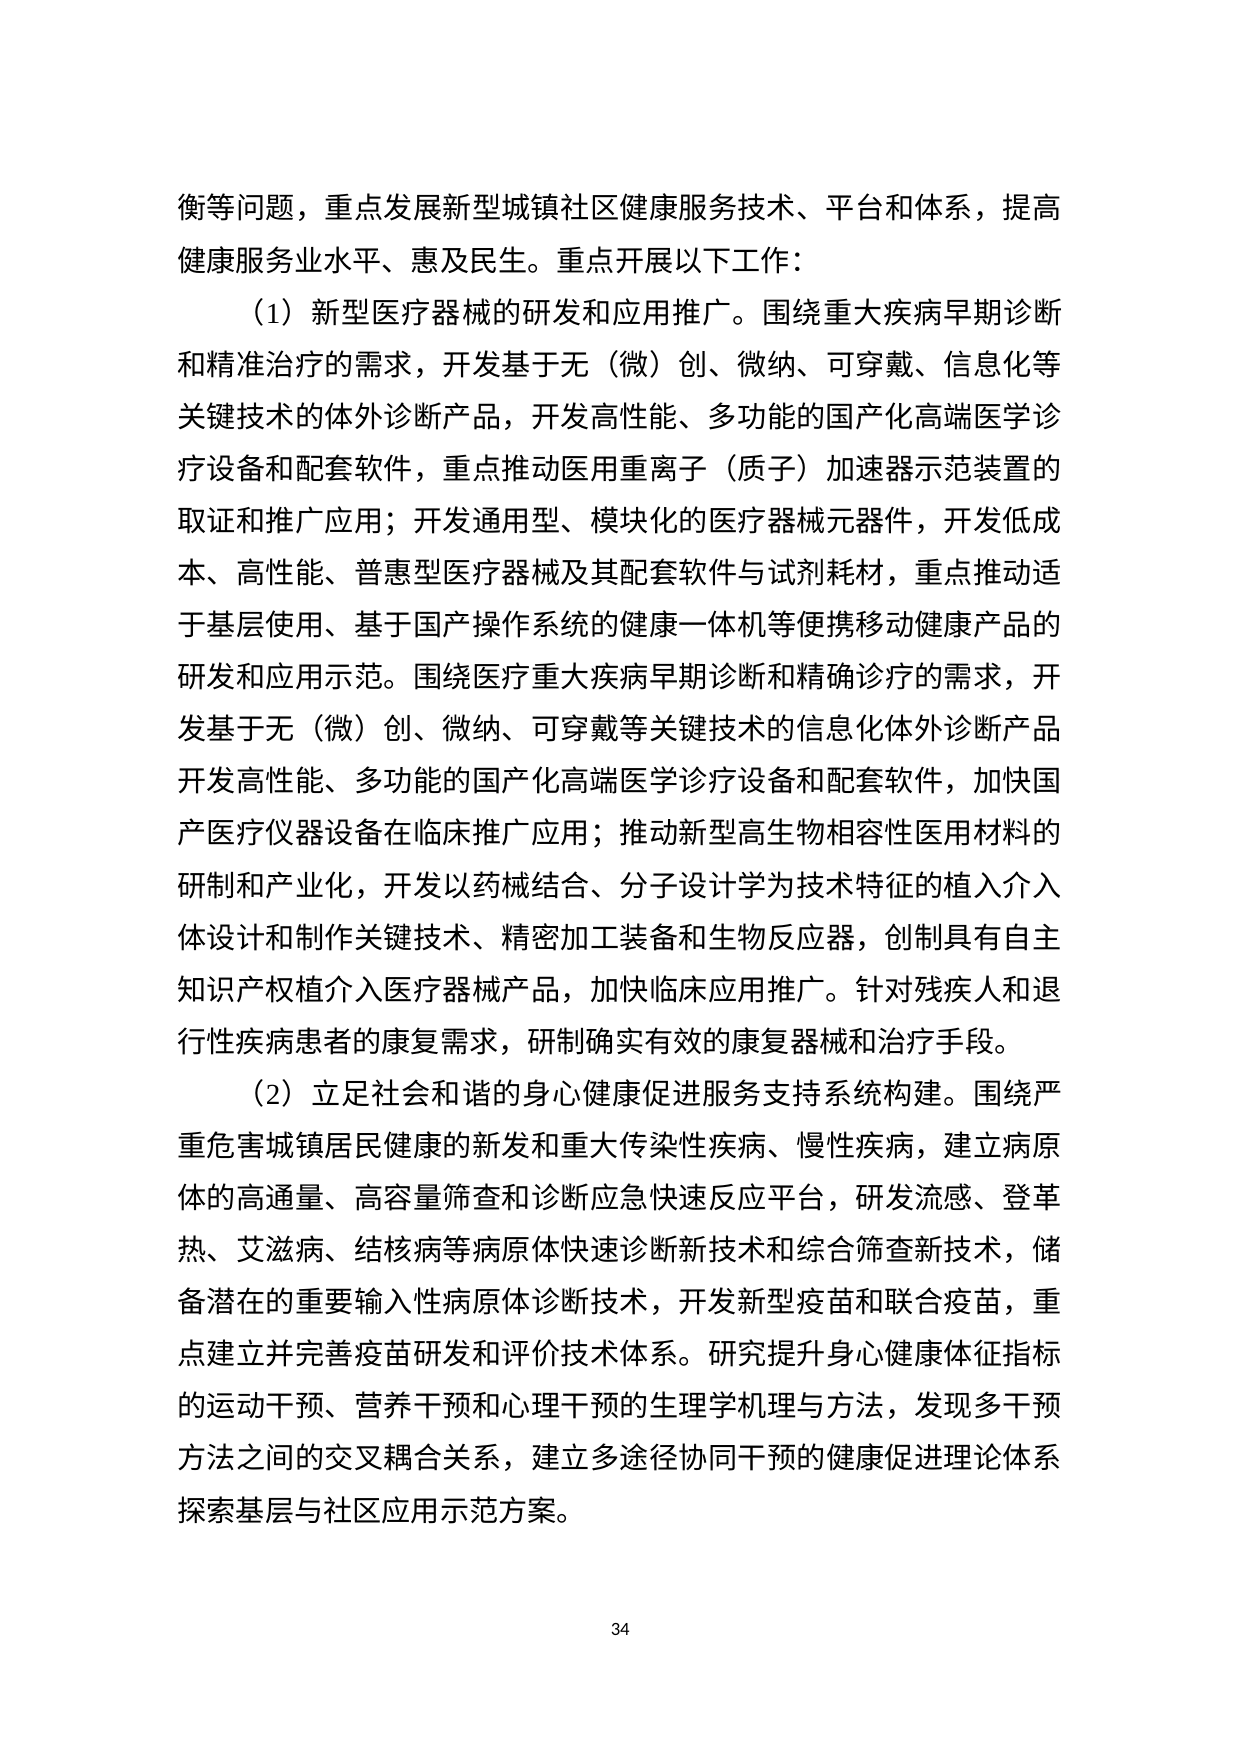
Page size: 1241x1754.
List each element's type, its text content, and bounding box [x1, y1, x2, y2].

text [177, 177, 1063, 281]
text （1）新型医疗器械的研发和应用推广。围绕重大疾病早期诊断和精准治疗的需求，开发基于无（微）创、微纳、可穿戴、信息化等关键技术的体外诊断产品，开发高性能、多功能的国产化高端医学诊疗设备和配套软件，重点推动医用重离子（质子）加速器示范装置的取证和推广应用；开发通用型、模块化的医疗器械元器件，开发低成本、高性能、普惠型医疗器械及其配套软件与试剂耗材，重点推动适于基层使用、基于国产操作系统的健康一体机等便携移动健康产品的研发和应用示范。围绕医疗重大疾病早期诊断和精确诊疗的需求，开发基于无（微）创、微纳、可穿戴等关键技术的信息化体外诊断产品，开发高性能、多功能的国产化高端医学诊疗设备和配套软件，加快国产医疗仪器设备在临床推广应用；推动新型高生物相容性医用材料的研制和产业化，开发以药械结合、分子设计学为技术特征的植入介入体设计和制作关键技术、精密加工装备和生物反应器，创制具有自主知识产权植介入医疗器械产品，加快临床应用推广。针对残疾人和退行性疾病患者的康复需求，研制确实有效的康复器械和治疗手段。 [177, 281, 1063, 1063]
text （2）立足社会和谐的身心健康促进服务支持系统构建。围绕严重危害城镇居民健康的新发和重大传染性疾病、慢性疾病，建立病原体的高通量、高容量筛查和诊断应急快速反应平台，研发流感、登革热、艾滋病、结核病等病原体快速诊断新技术和综合筛查新技术，储备潜在的重要输入性病原体诊断技术，开发新型疫苗和联合疫苗，重点建立并完善疫苗研发和评价技术体系。研究提升身心健康体征指标的运动干预、营养干预和心理干预的生理学机理与方法，发现多干预方法之间的交叉耦合关系，建立多途径协同干预的健康促进理论体系，探索基层与社区应用示范方案。 [177, 1063, 1063, 1531]
